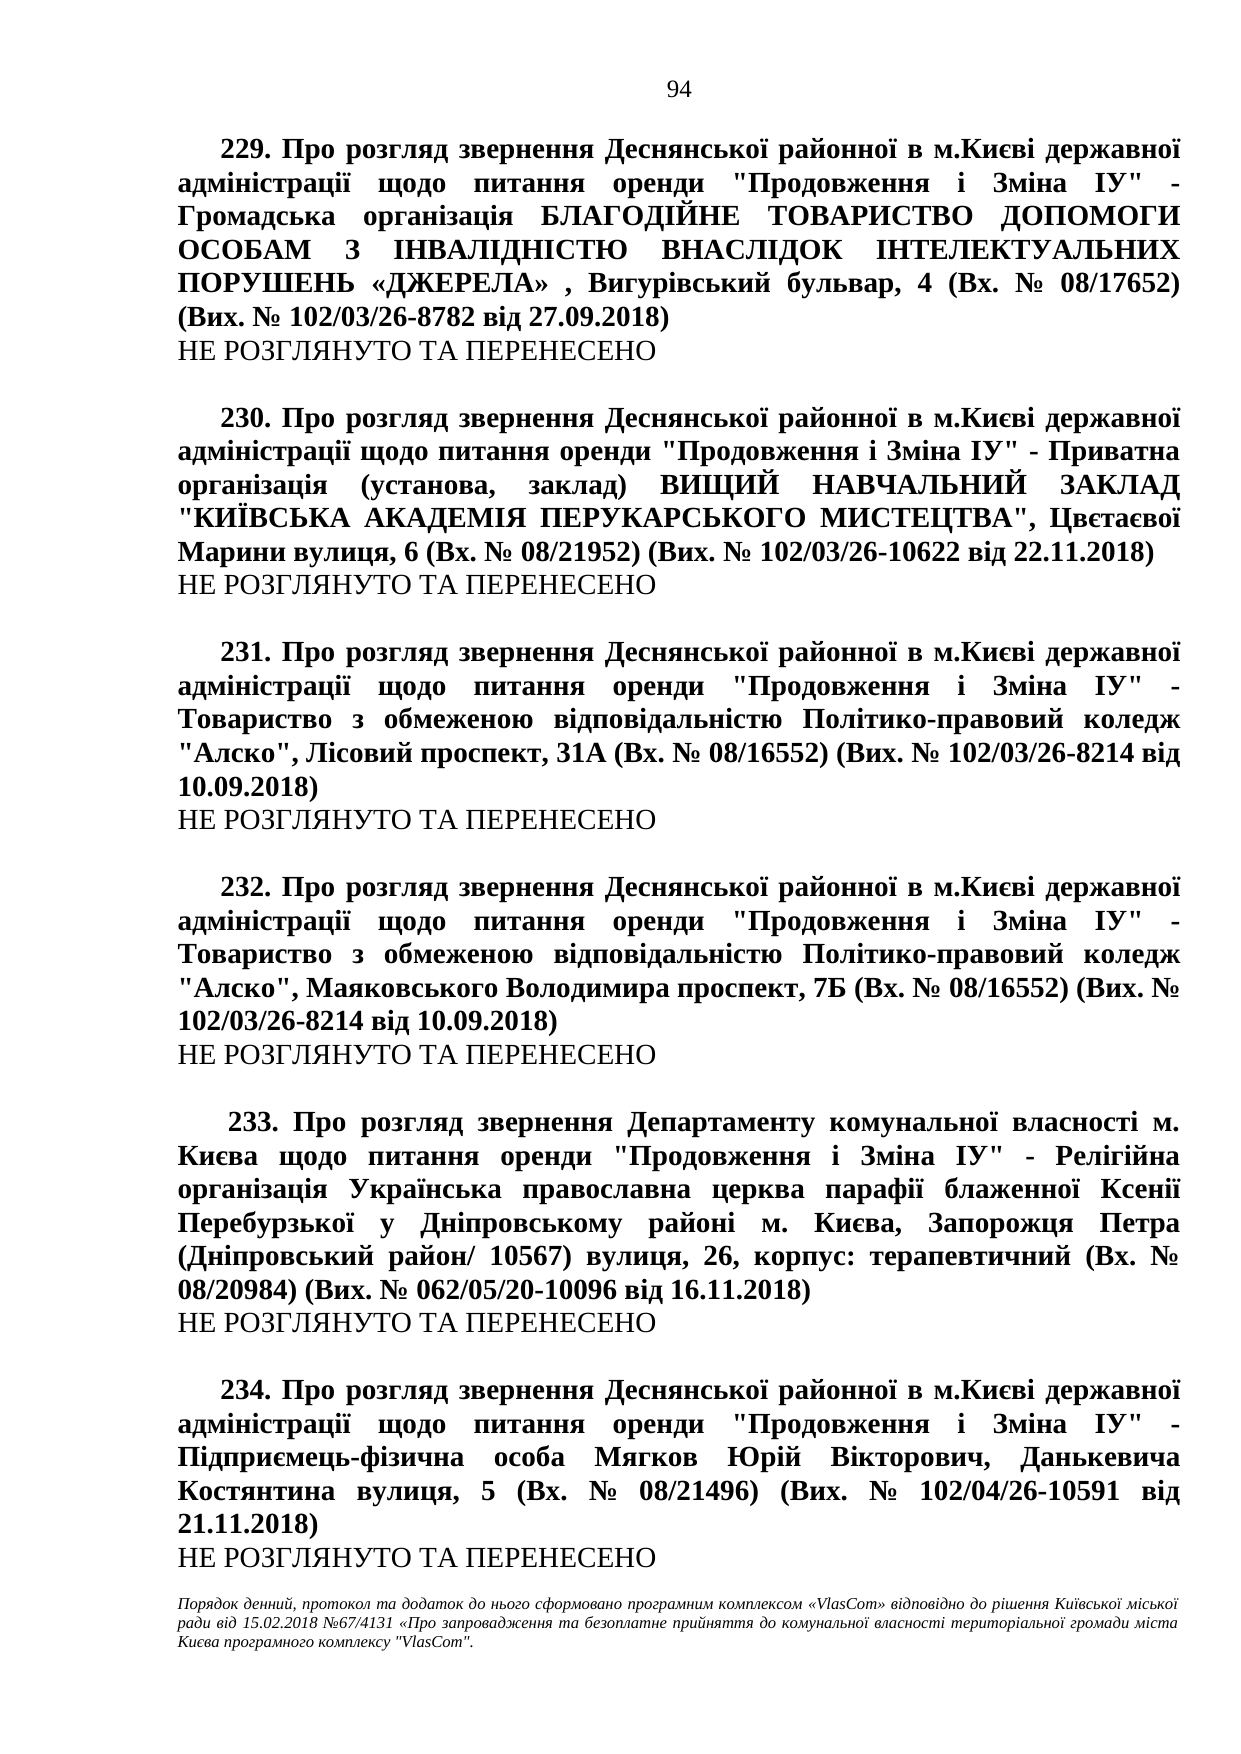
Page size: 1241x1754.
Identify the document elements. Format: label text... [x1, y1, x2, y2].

text 234. Про розгляд звернення Деснянської районної в м.Києві державної адміністрації щодо питання оренди "Продовження і Зміна ІУ" - Підприємець-фізична особа Мягков Юрій Вікторович, Данькевича Костянтина вулиця, 5 (Вх. № 08/21496) (Вих. № 102/04/26-10591 від 21.11.2018) [177, 1372, 1181, 1540]
text 229. Про розгляд звернення Деснянської районної в м.Києві державної адміністрації щодо питання оренди "Продовження і Зміна ІУ" - Громадська організація БЛАГОДІЙНЕ ТОВАРИСТВО ДОПОМОГИ ОСОБАМ З ІНВАЛІДНІСТЮ ВНАСЛІДОК ІНТЕЛЕКТУАЛЬНИХ ПОРУШЕНЬ «ДЖЕРЕЛА» , Вигурівський бульвар, 4 (Вх. № 08/17652) (Вих. № 102/03/26-8782 від 27.09.2018) [177, 131, 1181, 333]
text НЕ РОЗГЛЯНУТО ТА ПЕРЕНЕСЕНО [177, 1037, 1181, 1071]
text НЕ РОЗГЛЯНУТО ТА ПЕРЕНЕСЕНО [177, 1305, 1181, 1339]
text НЕ РОЗГЛЯНУТО ТА ПЕРЕНЕСЕНО [177, 333, 1181, 366]
text НЕ РОЗГЛЯНУТО ТА ПЕРЕНЕСЕНО [177, 802, 1181, 836]
text НЕ РОЗГЛЯНУТО ТА ПЕРЕНЕСЕНО [177, 1540, 1181, 1574]
text НЕ РОЗГЛЯНУТО ТА ПЕРЕНЕСЕНО [177, 567, 1181, 601]
text 230. Про розгляд звернення Деснянської районної в м.Києві державної адміністрації щодо питання оренди "Продовження і Зміна ІУ" - Приватна організація (установа, заклад) ВИЩИЙ НАВЧАЛЬНИЙ ЗАКЛАД "КИЇВСЬКА АКАДЕМІЯ ПЕРУКАРСЬКОГО МИСТЕЦТВА", Цвєтаєвої Марини вулиця, 6 (Вх. № 08/21952) (Вих. № 102/03/26-10622 від 22.11.2018) [177, 400, 1181, 567]
text 231. Про розгляд звернення Деснянської районної в м.Києві державної адміністрації щодо питання оренди "Продовження і Зміна ІУ" - Товариство з обмеженою відповідальністю Політико-правовий коледж "Алско", Лісовий проспект, 31А (Вх. № 08/16552) (Вих. № 102/03/26-8214 від 10.09.2018) [177, 634, 1181, 802]
text 233. Про розгляд звернення Департаменту комунальної власності м. Києва щодо питання оренди "Продовження і Зміна ІУ" - Релігійна організація Українська православна церква парафії блаженної Ксенії Перебурзької у Дніпровському районі м. Києва, Запорожця Петра (Дніпровський район/ 10567) вулиця, 26, корпус: терапевтичний (Вх. № 08/20984) (Вих. № 062/05/20-10096 від 16.11.2018) [177, 1104, 1181, 1305]
text 232. Про розгляд звернення Деснянської районної в м.Києві державної адміністрації щодо питання оренди "Продовження і Зміна ІУ" - Товариство з обмеженою відповідальністю Політико-правовий коледж "Алско", Маяковського Володимира проспект, 7Б (Вх. № 08/16552) (Вих. № 102/03/26-8214 від 10.09.2018) [177, 869, 1181, 1037]
